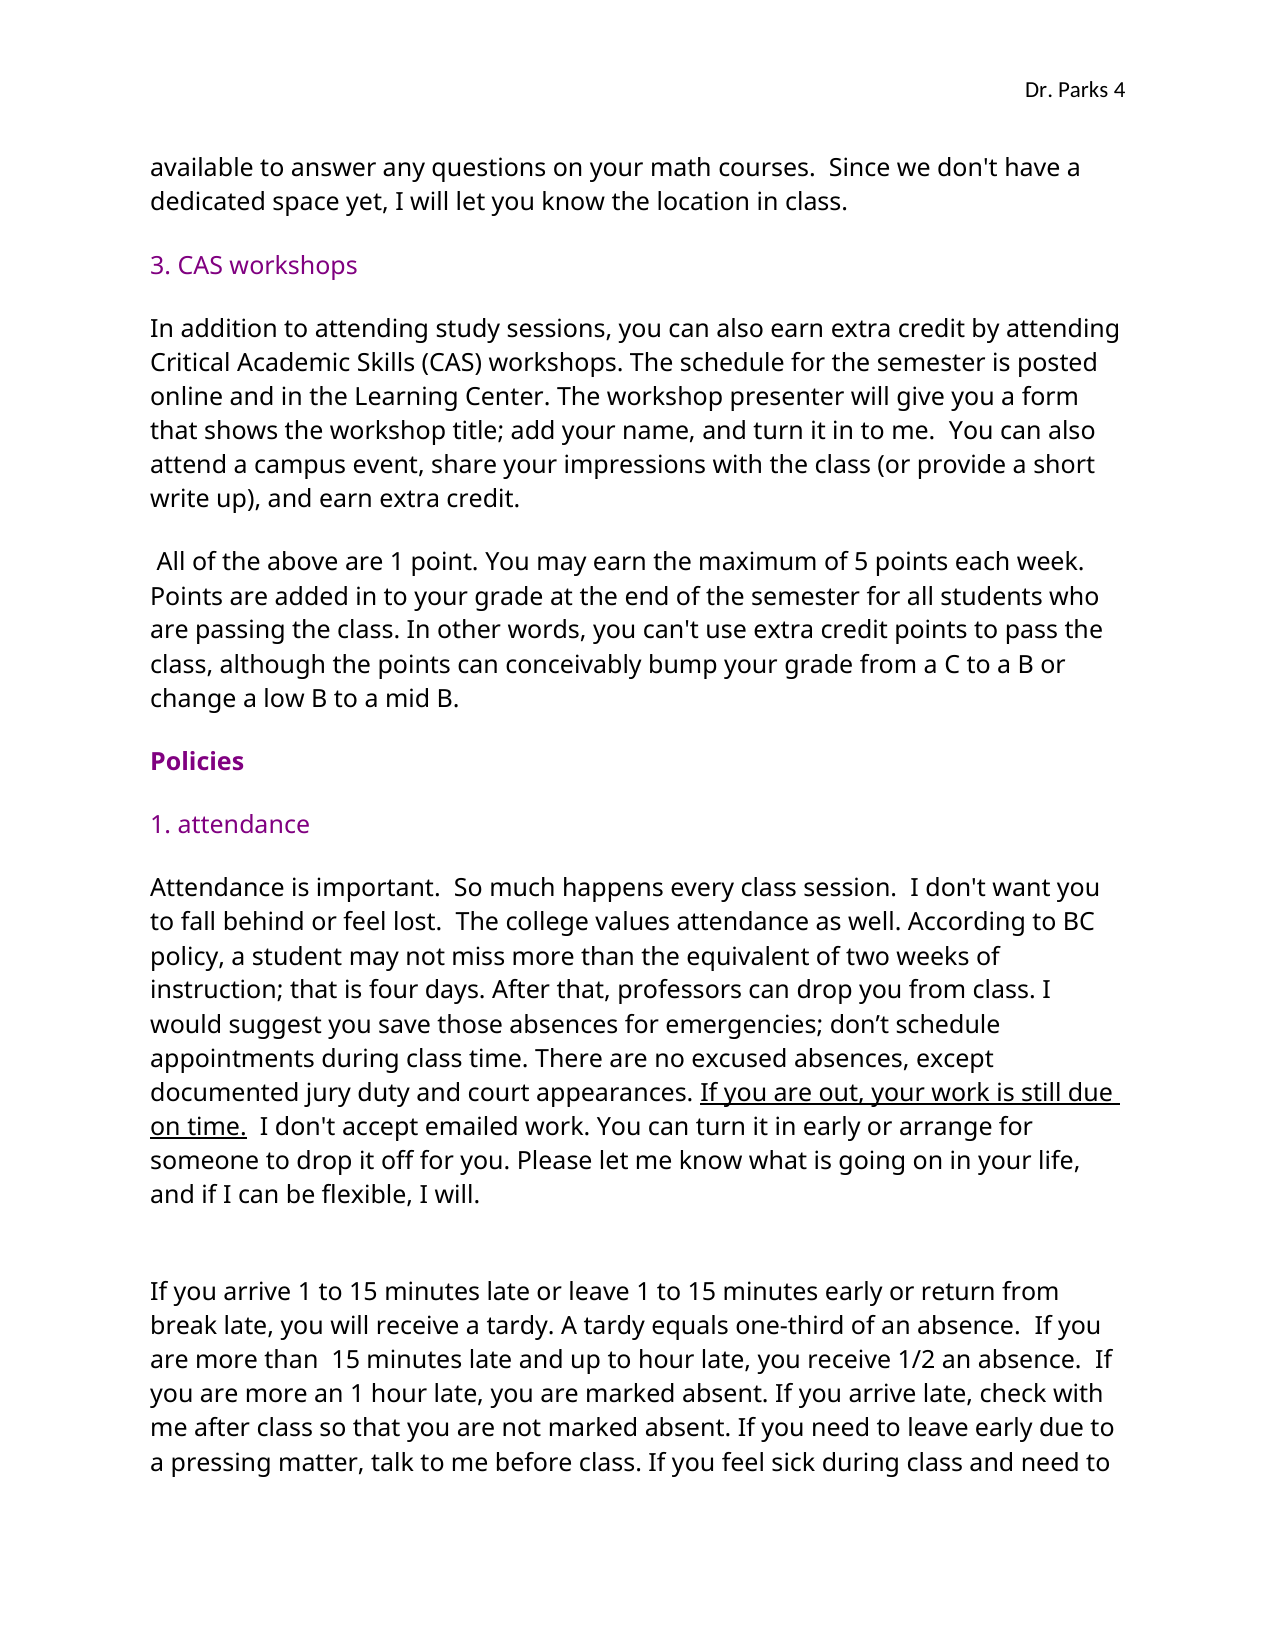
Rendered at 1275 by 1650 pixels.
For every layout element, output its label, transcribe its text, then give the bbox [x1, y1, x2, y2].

text All of the above are 1 point. You may earn the maximum of 5 points each week. Points are added in to your grade at the end of the semester for all students who are passing the class. In other words, you can't use extra credit points to pass the class, although the points can conceivably bump your grade from a C to a B or change a low B to a mid B. [150, 544, 1125, 714]
text 3. CAS workshops [150, 247, 1125, 281]
text In addition to attending study sessions, you can also earn extra credit by attending Critical Academic Skills (CAS) workshops. The schedule for the semester is posted online and in the Learning Center. The workshop presenter will give you a form that shows the workshop title; add your name, and turn it in to me. You can also attend a campus event, share your impressions with the class (or provide a short write up), and earn extra credit. [150, 311, 1125, 515]
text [150, 150, 1125, 218]
text Attendance is important. So much happens every class session. I don't want you to fall behind or feel lost. The college values attendance as well. According to BC policy, a student may not miss more than the equivalent of two weeks of instruction; that is four days. After that, professors can drop you from class. I would suggest you save those absences for emergencies; don’t schedule appointments during class time. There are no excused absences, except documented jury duty and court appearances. If you are out, your work is still due on time. I don't accept emailed work. You can turn it in early or arrange for someone to drop it off for you. Please let me know what is going on in your life, and if I can be flexible, I will. [150, 870, 1125, 1211]
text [150, 1240, 1125, 1478]
text Policies [150, 743, 1125, 778]
text 1. attendance [150, 807, 1125, 841]
